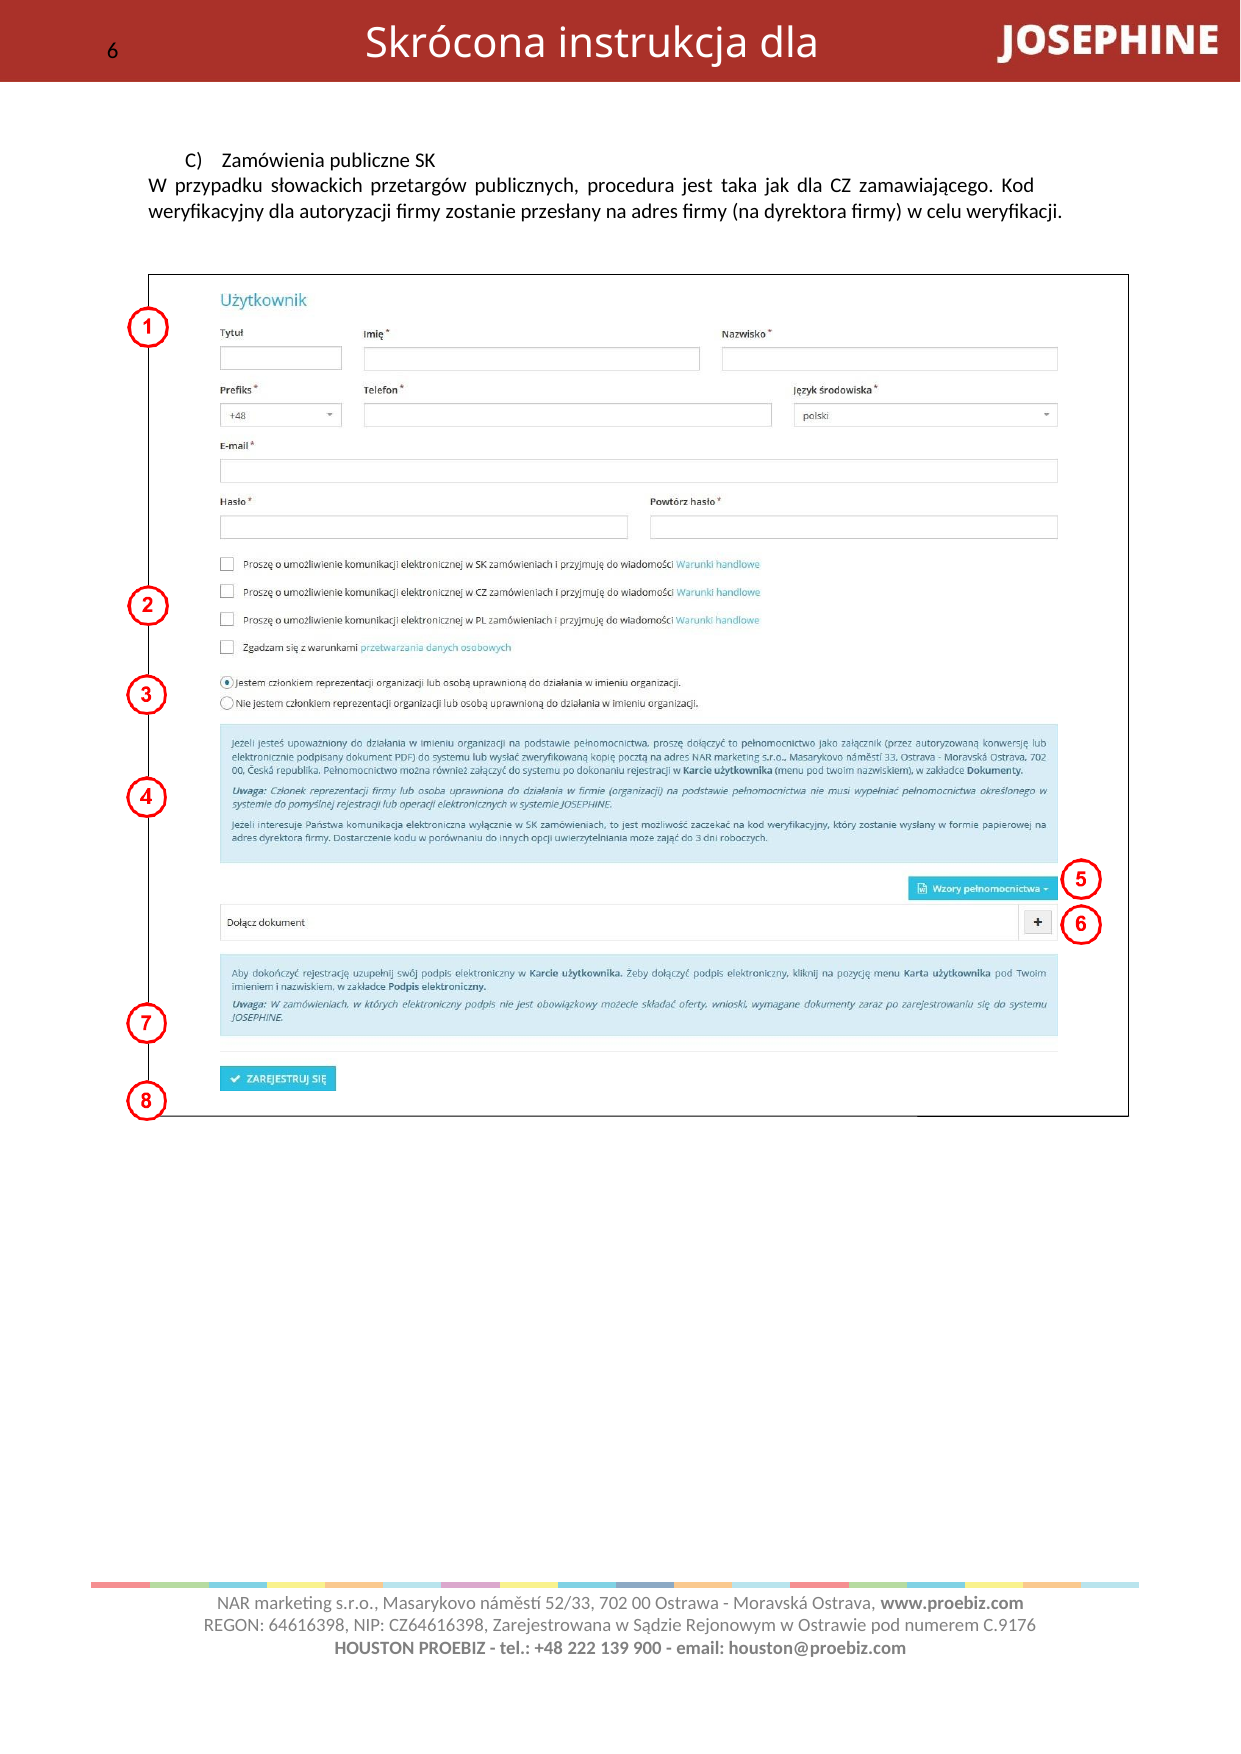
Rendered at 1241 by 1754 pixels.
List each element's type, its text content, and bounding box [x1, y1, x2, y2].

picture [126, 776, 167, 818]
list Zamówienia publiczne SK [185, 147, 1196, 172]
picture [126, 674, 167, 715]
picture [127, 306, 169, 348]
text W przypadku słowackich przetargów publicznych, procedura jest taka jak dla CZ zamawiającego. Kod weryfikacyjny dla autoryzacji firmy zostanie przesłany na adres firmy (na dyrektora firmy) w celu weryfikacji. [148, 172, 1106, 223]
picture [0, 0, 1241, 82]
picture [126, 1002, 167, 1044]
picture [220, 293, 1058, 1091]
picture [1060, 904, 1102, 945]
picture [1060, 858, 1102, 900]
picture [127, 585, 169, 626]
picture [126, 1080, 167, 1121]
picture [91, 1582, 1139, 1588]
